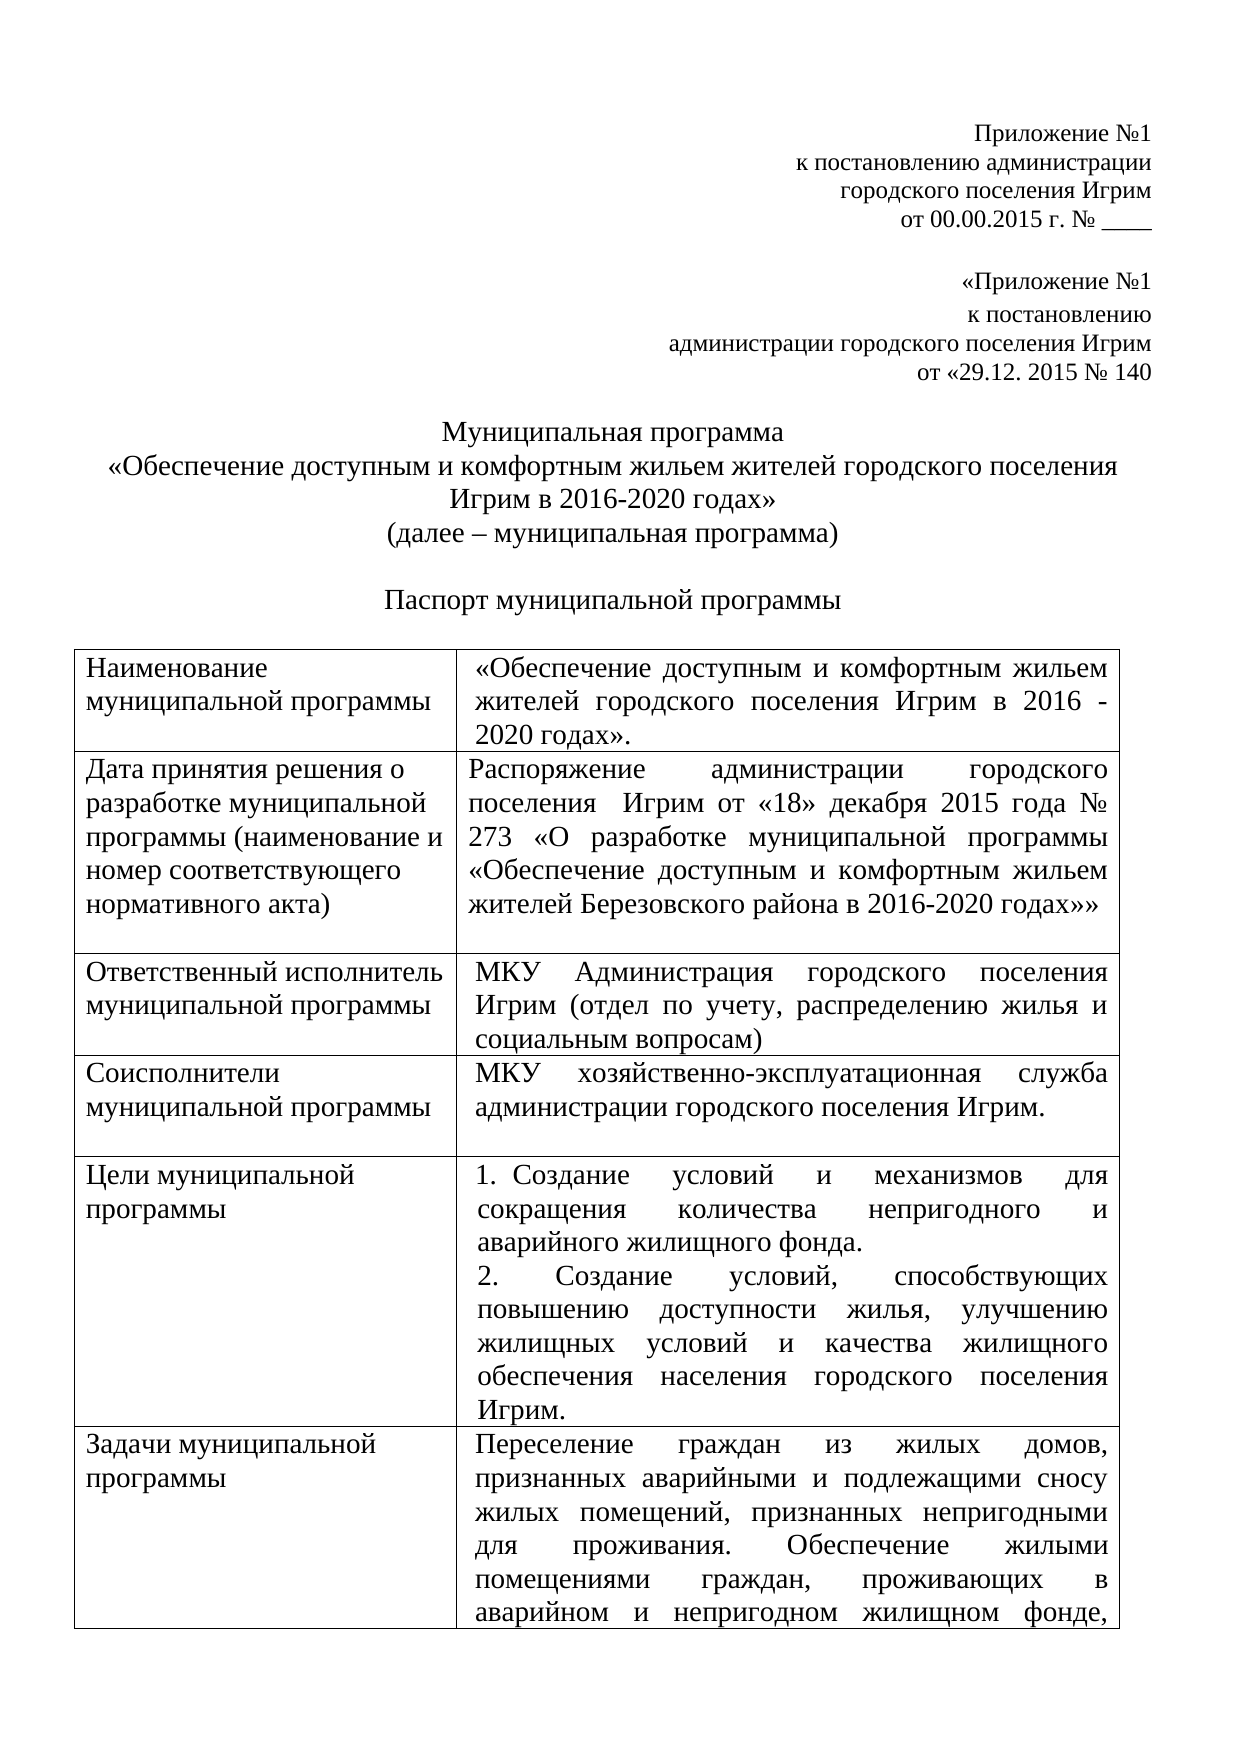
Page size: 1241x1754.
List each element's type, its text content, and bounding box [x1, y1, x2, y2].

table_cell МКУ хозяйственно-эксплуатационная служба администрации городского поселения Игрим. [457, 1056, 1119, 1156]
text администрации городского поселения Игрим [74, 328, 1152, 357]
text городского поселения Игрим [74, 176, 1152, 204]
text (далее – муниципальная программа) [74, 515, 1152, 548]
text Паспорт муниципальной программы [74, 582, 1152, 615]
text от 00.00.2015 г. № ____ [74, 204, 1152, 233]
table_cell Распоряжение администрации городского поселения Игрим от «18» декабря 2015 года № 273 «О разработке муниципальной программы «Обеспечение доступным и комфортным жильем жителей Березовского района в 2016-2020 годах»» [457, 752, 1119, 953]
text Муниципальная программа [74, 414, 1152, 448]
text «Обеспечение доступным и комфортным жильем жителей городского поселения Игрим в 2016-2020 годах» [74, 448, 1152, 515]
table_cell Создание условий и механизмов для сокращения количества непригодного и аварийного жилищного фонда. 2. Создание условий, способствующих повышению доступности жилья, улучшению жилищных условий и качества жилищного обеспечения населения городского поселения Игрим. [457, 1157, 1119, 1426]
table_cell МКУ Администрация городского поселения Игрим (отдел по учету, распределению жилья и социальным вопросам) [457, 954, 1119, 1054]
text Приложение №1 [74, 118, 1152, 147]
table_cell Соисполнители муниципальной программы [75, 1056, 456, 1156]
text от «29.12. 2015 № 140 [74, 357, 1152, 385]
text «Приложение №1 [74, 266, 1152, 295]
table_cell Ответственный исполнитель муниципальной программы [75, 954, 456, 1054]
text к постановлению [74, 299, 1152, 328]
table_cell Цели муниципальной программы [75, 1157, 456, 1426]
table_cell Дата принятия решения о разработке муниципальной программы (наименование и номер соответствующего нормативного акта) [75, 752, 456, 953]
table_header Наименование муниципальной программы [75, 650, 456, 751]
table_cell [457, 1427, 1119, 1628]
text к постановлению администрации [74, 147, 1152, 176]
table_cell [75, 1427, 456, 1628]
table_header «Обеспечение доступным и комфортным жильем жителей городского поселения Игрим в 2016 -2020 годах». [457, 650, 1119, 751]
